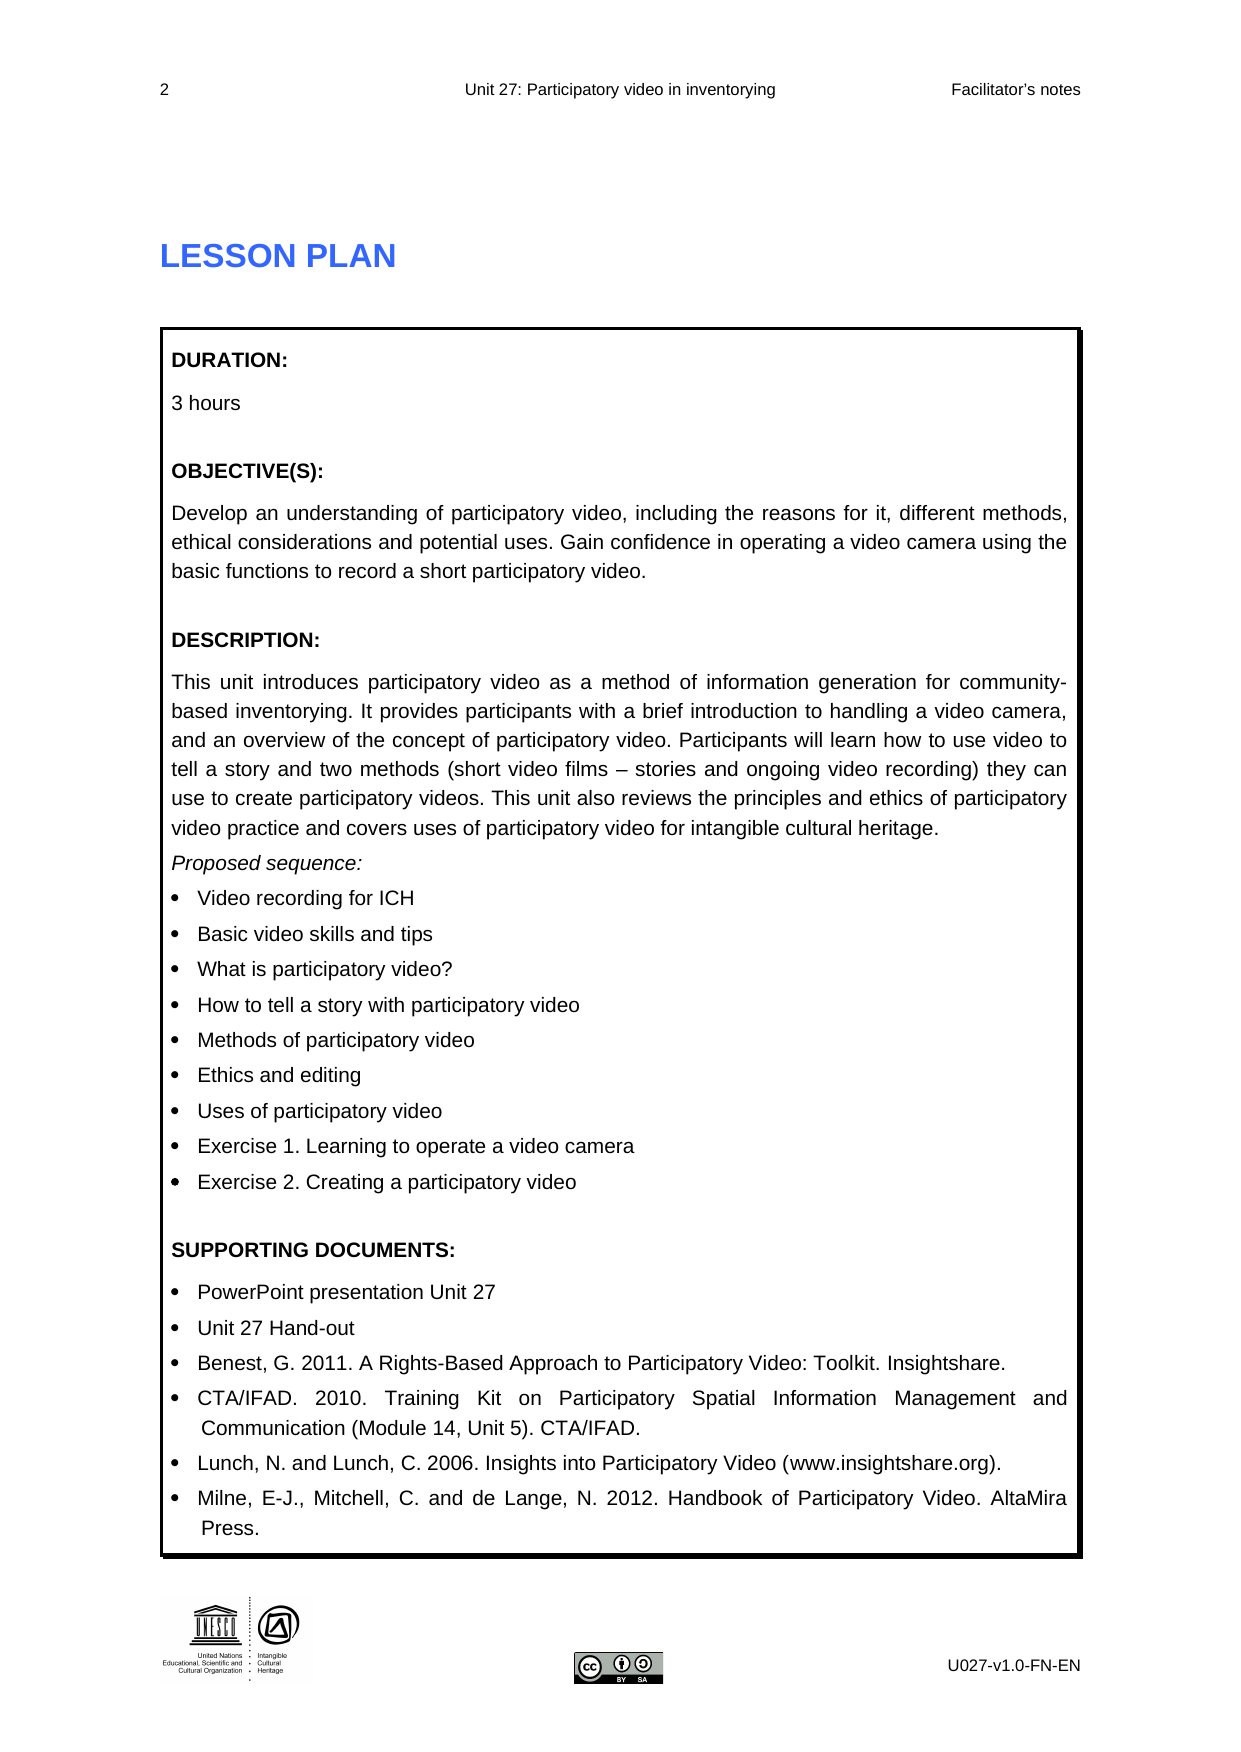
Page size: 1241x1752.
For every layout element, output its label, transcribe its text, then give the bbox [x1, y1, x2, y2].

picture [574, 1652, 664, 1684]
text Objective(s): [163, 438, 1077, 481]
text 3 hours [163, 371, 1077, 416]
text Benest, G. 2011. A Rights-Based Approach to Participatory Video: Toolkit. Insightshare. [163, 1331, 1077, 1367]
text How to tell a story with participatory video [163, 973, 1077, 1008]
text Milne, E-J., Mitchell, C. and de Lange, N. 2012. Handbook of Participatory Video. AltaMira Press. [163, 1467, 1077, 1553]
text CTA/IFAD. 2010. Training Kit on Participatory Spatial Information Management and Communication (Module 14, Unit 5). CTA/IFAD. [163, 1367, 1077, 1431]
text Unit 27 Hand-out [163, 1296, 1077, 1331]
text Supporting documents: [163, 1217, 1077, 1261]
text Lesson Plan [159, 227, 1081, 277]
text Uses of participatory video [163, 1079, 1077, 1115]
text Develop an understanding of participatory video, including the reasons for it, different methods, ethical considerations and potential uses. Gain confidence in operating a video camera using the basic functions to record a short participatory video. [163, 481, 1077, 584]
picture [159, 1594, 315, 1683]
text Basic video skills and tips [163, 902, 1077, 938]
text Lunch, N. and Lunch, C. 2006. Insights into Participatory Video (www.insightshare.org). [163, 1431, 1077, 1467]
text Duration: [163, 330, 1077, 371]
text What is participatory video? [163, 938, 1077, 973]
text PowerPoint presentation Unit 27 [163, 1261, 1077, 1296]
text Methods of participatory video [163, 1008, 1077, 1044]
text This unit introduces participatory video as a method of information generation for community-based inventorying. It provides participants with a brief introduction to handling a video camera, and an overview of the concept of participatory video. Participants will learn how to use video to tell a story and two methods (short video films – stories and ongoing video recording) they can use to create participatory videos. This unit also reviews the principles and ethics of participatory video practice and covers uses of participatory video for intangible cultural heritage. [163, 650, 1077, 831]
text Video recording for ICH [163, 867, 1077, 902]
text Exercise 2. Creating a participatory video [163, 1150, 1077, 1195]
text Description: [163, 606, 1077, 650]
text Proposed sequence: [163, 831, 1077, 867]
text Ethics and editing [163, 1044, 1077, 1079]
text Exercise 1. Learning to operate a video camera [163, 1115, 1077, 1150]
